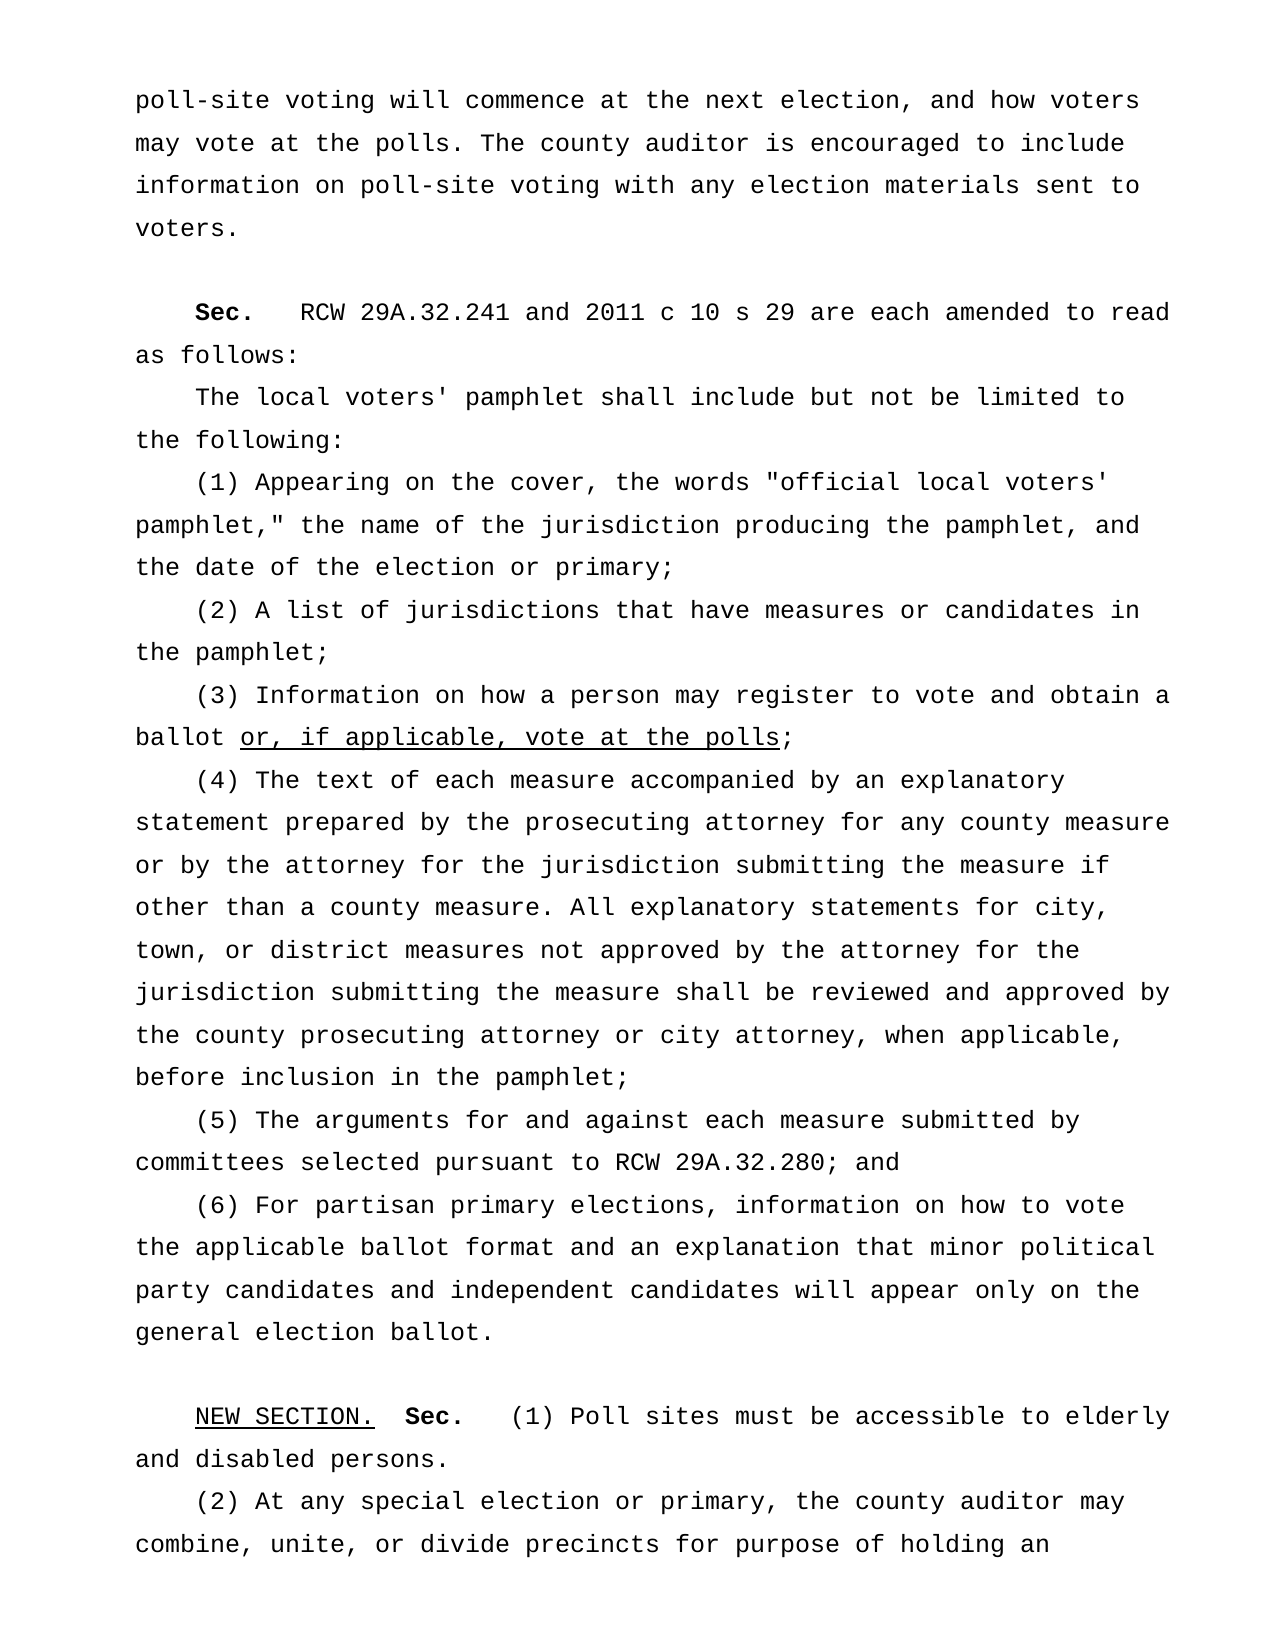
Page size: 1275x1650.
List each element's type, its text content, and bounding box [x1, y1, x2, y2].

text The local voters' pamphlet shall include but not be limited to the following: [135, 372, 1170, 457]
text NEW SECTION. Sec. (1) Poll sites must be accessible to elderly and disabled persons. [135, 1391, 1170, 1476]
text Sec. RCW 29A.32.241 and 2011 c 10 s 29 are each amended to read as follows: [135, 287, 1170, 372]
text (3) Information on how a person may register to vote and obtain a ballot or, if applicable, vote at the polls; [135, 669, 1170, 754]
text (4) The text of each measure accompanied by an explanatory statement prepared by the prosecuting attorney for any county measure or by the attorney for the jurisdiction submitting the measure if other than a county measure. All explanatory statements for city, town, or district measures not approved by the attorney for the jurisdiction submitting the measure shall be reviewed and approved by the county prosecuting attorney or city attorney, when applicable, before inclusion in the pamphlet; [135, 754, 1170, 1094]
text (2) A list of jurisdictions that have measures or candidates in the pamphlet; [135, 584, 1170, 669]
text (6) For partisan primary elections, information on how to vote the applicable ballot format and an explanation that minor political party candidates and independent candidates will appear only on the general election ballot. [135, 1179, 1170, 1349]
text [135, 75, 1170, 245]
text (5) The arguments for and against each measure submitted by committees selected pursuant to RCW 29A.32.280; and [135, 1094, 1170, 1179]
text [135, 1476, 1170, 1561]
text (1) Appearing on the cover, the words "official local voters' pamphlet," the name of the jurisdiction producing the pamphlet, and the date of the election or primary; [135, 457, 1170, 584]
